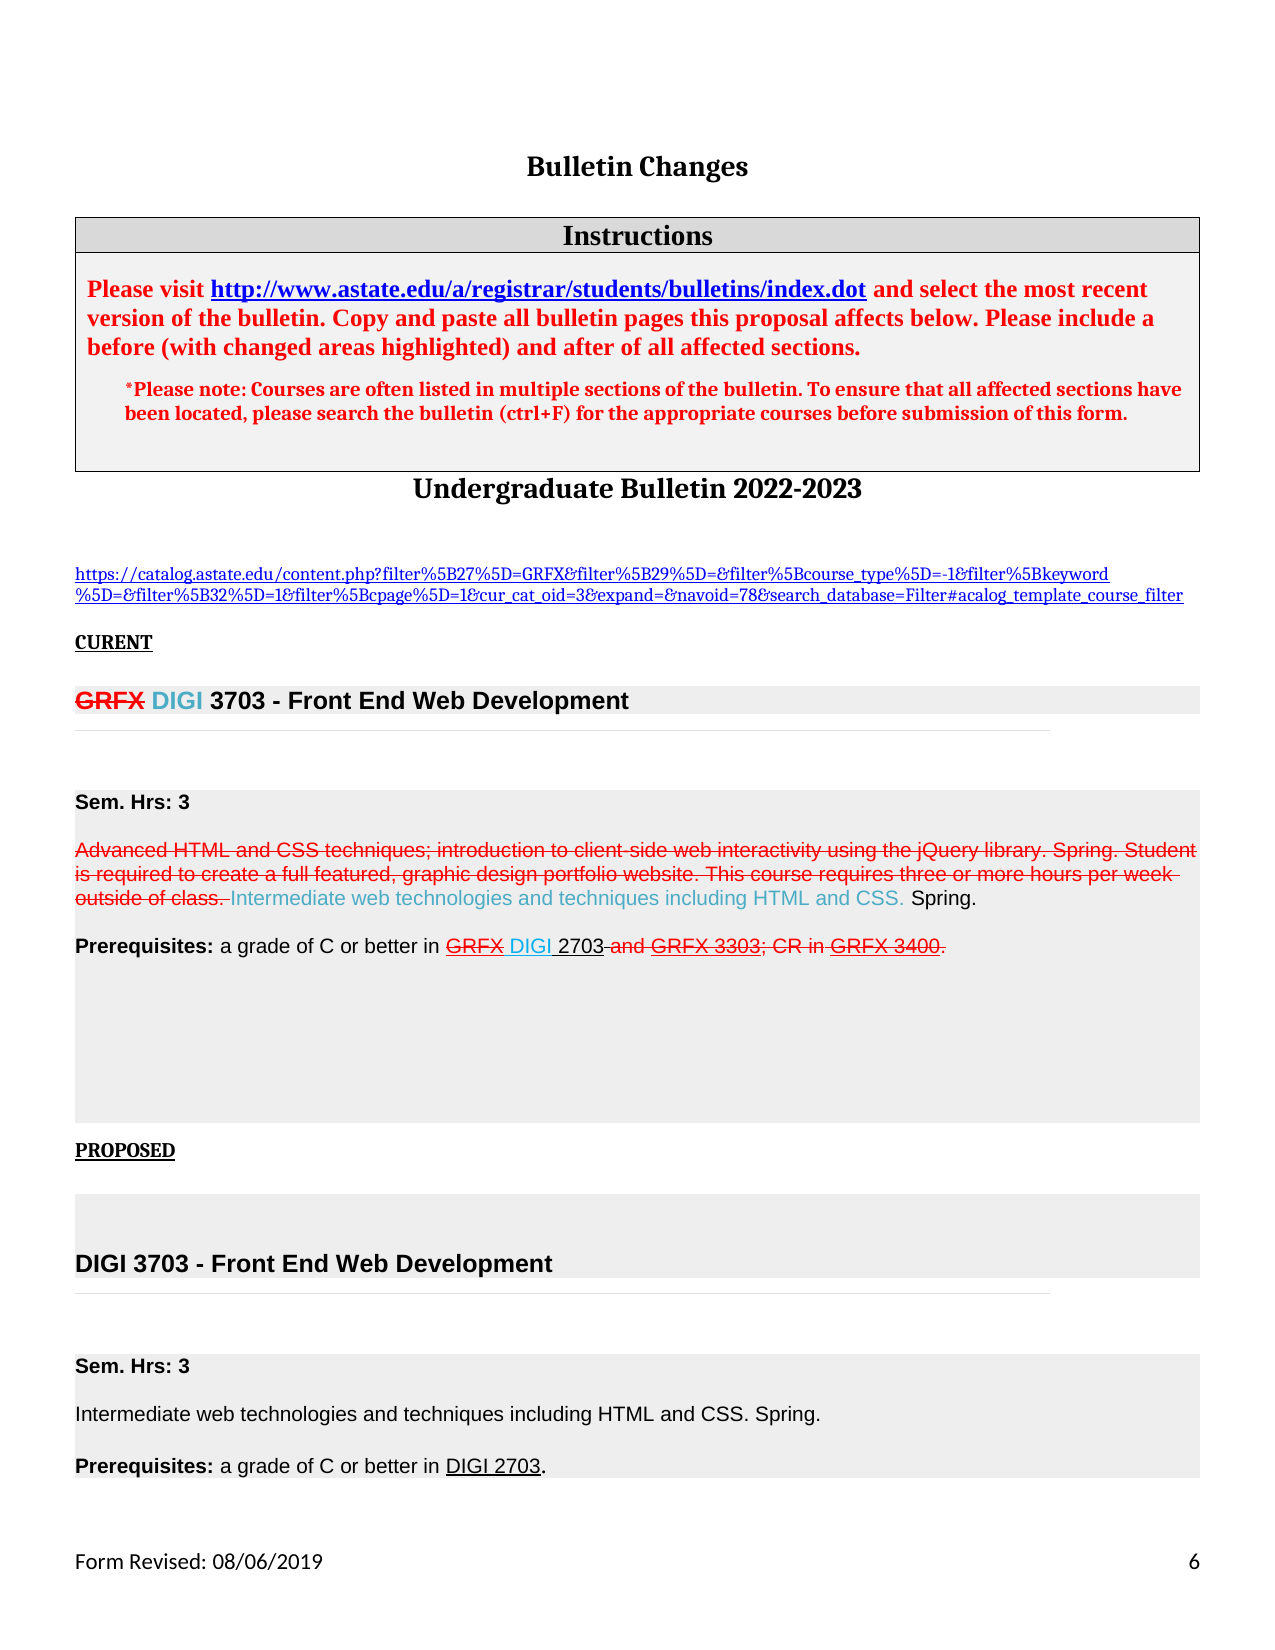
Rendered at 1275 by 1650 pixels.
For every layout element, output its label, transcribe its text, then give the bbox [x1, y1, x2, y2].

subtitle GRFX DIGI 3703 - Front End Web Development [75, 686, 1200, 714]
text PROPOSED [75, 1139, 1200, 1163]
text Bulletin Changes [75, 150, 1200, 183]
text CURENT [75, 631, 1200, 654]
table_header Instructions [76, 218, 1199, 252]
subtitle DIGI 3703 - Front End Web Development [75, 1249, 1200, 1278]
table_cell Please visit http://www.astate.edu/a/registrar/students/bulletins/index.dot and select the most recent version of the bulletin. Copy and paste all bulletin pages this proposal affects below. Please include a before (with changed areas highlighted) and after of all affected sections. *Please note: Courses are often listed in multiple sections of the bulletin. To ensure that all affected sections have been located, please search the bulletin (ctrl+F) for the appropriate courses before submission of this form. [76, 253, 1199, 471]
text Sem. Hrs: 3 Advanced HTML and CSS techniques; introduction to client-side web interactivity using the jQuery library. Spring. Student is required to create a full featured, graphic design portfolio website. This course requires three or more hours per week outside of class. Intermediate web technologies and techniques including HTML and CSS. Spring. Prerequisites: a grade of C or better in GRFX DIGI 2703 and GRFX 3303; CR in GRFX 3400. [75, 790, 1200, 958]
text Undergraduate Bulletin 2022-2023 [75, 472, 1200, 538]
text Sem. Hrs: 3 Intermediate web technologies and techniques including HTML and CSS. Spring. Prerequisites: a grade of C or better in DIGI 2703. [75, 1354, 1200, 1478]
text https://catalog.astate.edu/content.php?filter%5B27%5D=GRFX&filter%5B29%5D=&filter%5Bcourse_type%5D=-1&filter%5Bkeyword%5D=&filter%5B32%5D=1&filter%5Bcpage%5D=1&cur_cat_oid=3&expand=&navoid=78&search_database=Filter#acalog_template_course_filter [75, 563, 1200, 607]
